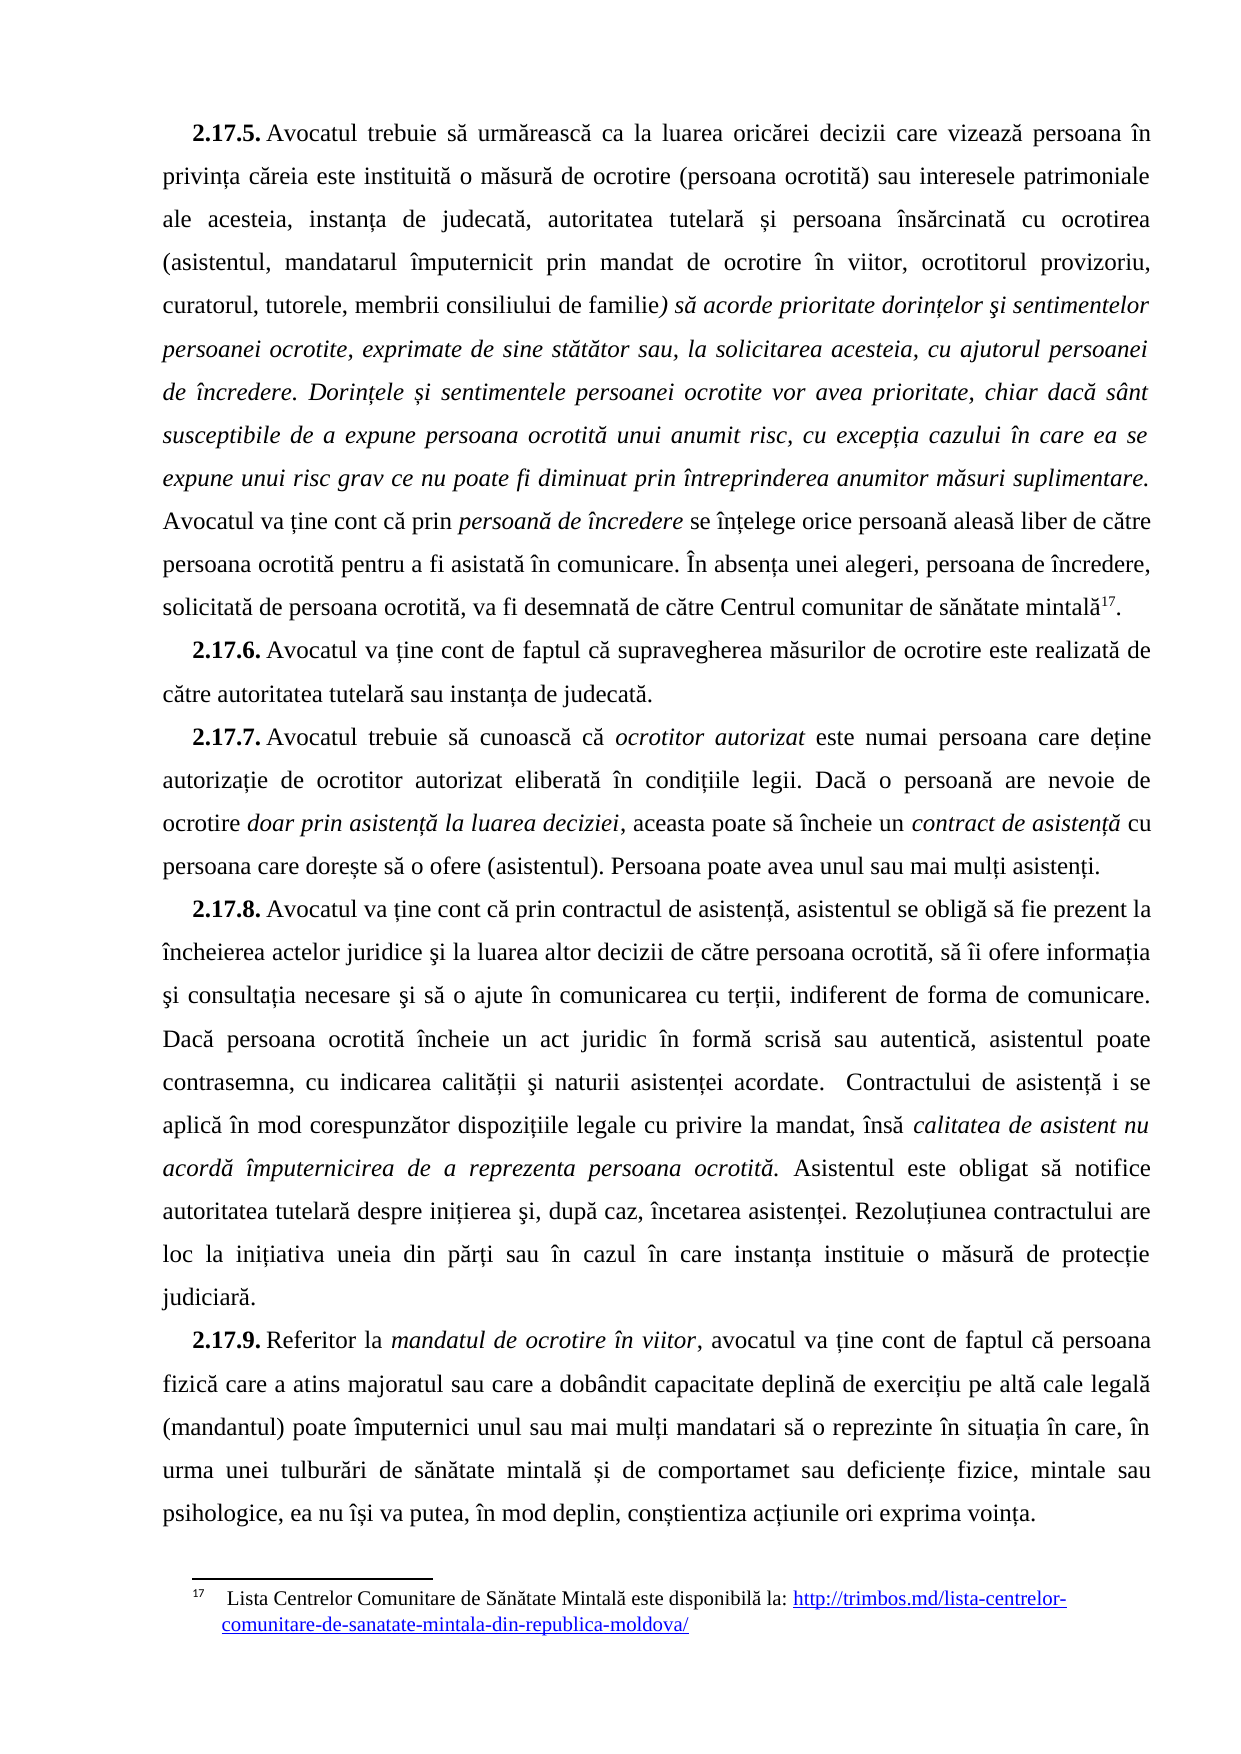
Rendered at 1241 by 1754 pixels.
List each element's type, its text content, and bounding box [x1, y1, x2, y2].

list Avocatul trebuie să urmărească ca la luarea oricărei decizii care vizează persoana în privința căreia este instituită o măsură de ocrotire (persoana ocrotită) sau interesele patrimoniale ale acesteia, instanța de judecată, autoritatea tutelară și persoana însărcinată cu ocrotirea (asistentul, mandatarul împuternicit prin mandat de ocrotire în viitor, ocrotitorul provizoriu, curatorul, tutorele, membrii consiliului de familie) să acorde prioritate dorințelor şi sentimentelor persoanei ocrotite, exprimate de sine stătător sau, la solicitarea acesteia, cu ajutorul persoanei de încredere. Dorințele și sentimentele persoanei ocrotite vor avea prioritate, chiar dacă sânt susceptibile de a expune persoana ocrotită unui anumit risc, cu excepția cazului în care ea se expune unui risc grav ce nu poate fi diminuat prin întreprinderea anumitor măsuri suplimentare. Avocatul va ține cont că prin persoană de încredere se înțelege orice persoană aleasă liber de către persoana ocrotită pentru a fi asistată în comunicare. În absența unei alegeri, persoana de încredere, solicitată de persoana ocrotită, va fi desemnată de către Centrul comunitar de sănătate mintală. [162, 118, 1152, 621]
list Avocatul va ține cont că prin contractul de asistență, asistentul se obligă să fie prezent la încheierea actelor juridice şi la luarea altor decizii de către persoana ocrotită, să îi ofere informația şi consultația necesare şi să o ajute în comunicarea cu terții, indiferent de forma de comunicare. Dacă persoana ocrotită încheie un act juridic în formă scrisă sau autentică, asistentul poate contrasemna, cu indicarea calității şi naturii asistenței acordate. Contractului de asistență i se aplică în mod corespunzător dispozițiile legale cu privire la mandat, însă calitatea de asistent nu acordă împuternicirea de a reprezenta persoana ocrotită. Asistentul este obligat să notifice autoritatea tutelară despre inițierea şi, după caz, încetarea asistenței. Rezoluțiunea contractului are loc la inițiativa uneia din părți sau în cazul în care instanța instituie o măsură de protecție judiciară. [162, 894, 1152, 1311]
list Referitor la mandatul de ocrotire în viitor, avocatul va ține cont de faptul că persoana fizică care a atins majoratul sau care a dobândit capacitate deplină de exercițiu pe altă cale legală (mandantul) poate împuternici unul sau mai mulți mandatari să o reprezinte în situația în care, în urma unei tulburări de sănătate mintală și de comportamet sau deficiențe fizice, mintale sau psihologice, ea nu își va putea, în mod deplin, conștientiza acțiunile ori exprima voința. [162, 1326, 1152, 1527]
list Avocatul trebuie să cunoască că ocrotitor autorizat este numai persoana care deține autorizație de ocrotitor autorizat eliberată în condițiile legii. Dacă o persoană are nevoie de ocrotire doar prin asistență la luarea deciziei, aceasta poate să încheie un contract de asistență cu persoana care dorește să o ofere (asistentul). Persoana poate avea unul sau mai mulți asistenți. [162, 722, 1152, 880]
list Avocatul va ține cont de faptul că supravegherea măsurilor de ocrotire este realizată de către autoritatea tutelară sau instanța de judecată. [162, 636, 1152, 707]
